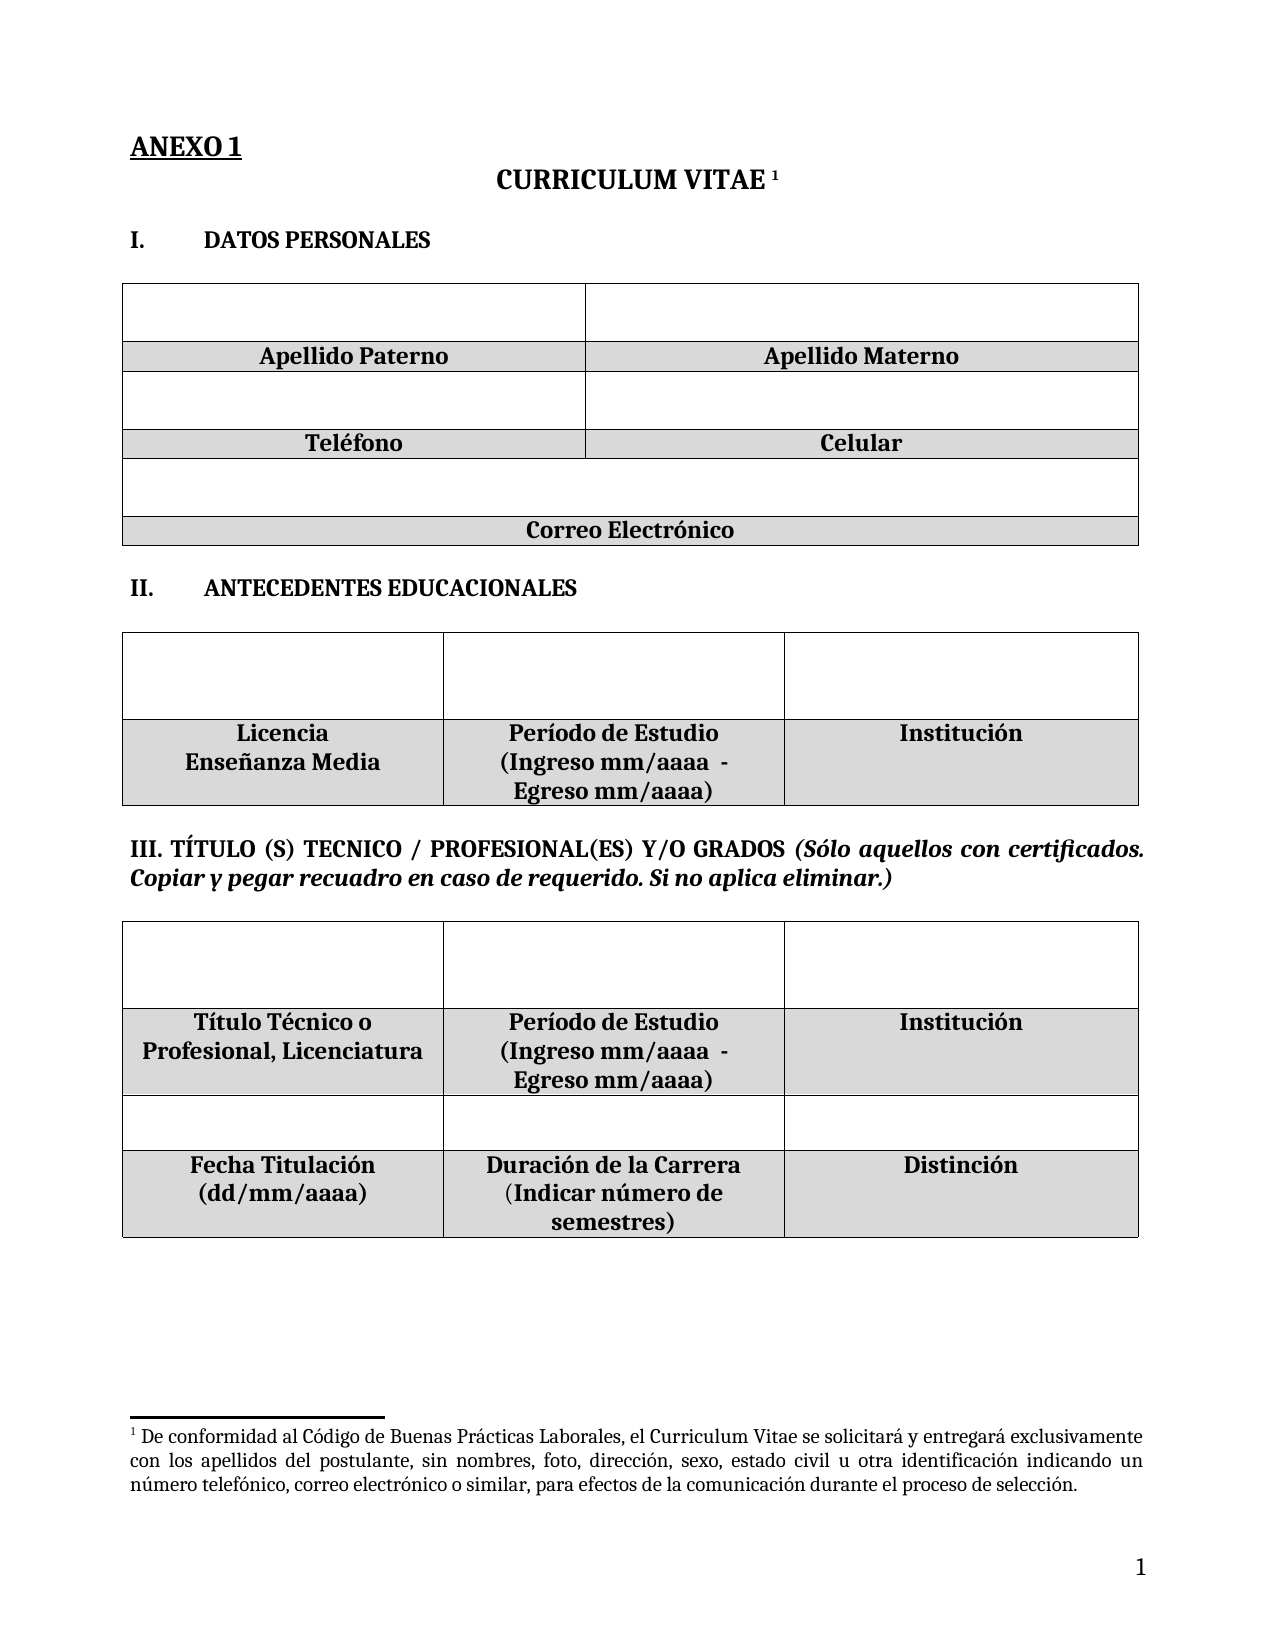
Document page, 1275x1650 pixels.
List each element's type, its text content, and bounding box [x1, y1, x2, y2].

text II. ANTECEDENTES EDUCACIONALES [130, 574, 1145, 603]
table_cell Licencia Enseñanza Media [123, 715, 442, 801]
table_cell Apellido Materno [586, 342, 1138, 371]
table_cell [123, 372, 585, 428]
table_cell Período de Estudio (Ingreso mm/aaaa - Egreso mm/aaaa) [443, 715, 784, 801]
text III. TÍTULO (S) TECNICO / PROFESIONAL(ES) Y/O GRADOS (Sólo aquellos con certificados. Copiar y pegar recuadro en caso de requerido. Si no aplica eliminar.) [130, 830, 1145, 887]
table_cell Celular [586, 430, 1138, 458]
table_cell [785, 1086, 1138, 1141]
text ANEXO 1 [130, 130, 1145, 163]
table_cell Duración de la Carrera (Indicar número de semestres) [443, 1142, 784, 1227]
table_cell Fecha Titulación (dd/mm/aaaa) [123, 1142, 442, 1227]
table_header [443, 917, 784, 998]
table_header [443, 633, 784, 714]
table_header [785, 633, 1138, 714]
table_header [123, 917, 442, 998]
table_cell [443, 1086, 784, 1141]
table_cell [123, 1086, 442, 1141]
table_cell [123, 459, 1138, 516]
table_cell [586, 372, 1138, 428]
table_cell Período de Estudio (Ingreso mm/aaaa - Egreso mm/aaaa) [443, 999, 784, 1085]
table_cell Correo Electrónico [123, 517, 1138, 545]
table_cell Distinción [785, 1142, 1138, 1227]
table_cell Título Técnico o Profesional, Licenciatura [123, 999, 442, 1085]
table_header [123, 284, 585, 341]
table_header [785, 917, 1138, 998]
table_cell Apellido Paterno [123, 342, 585, 371]
table_cell Institución [785, 715, 1138, 801]
table_cell Institución [785, 999, 1138, 1085]
text I. DATOS PERSONALES [130, 226, 1145, 254]
table_cell Teléfono [123, 430, 585, 458]
text CURRICULUM VITAE [130, 163, 1145, 197]
table_header [123, 633, 442, 714]
table_header [586, 284, 1138, 341]
